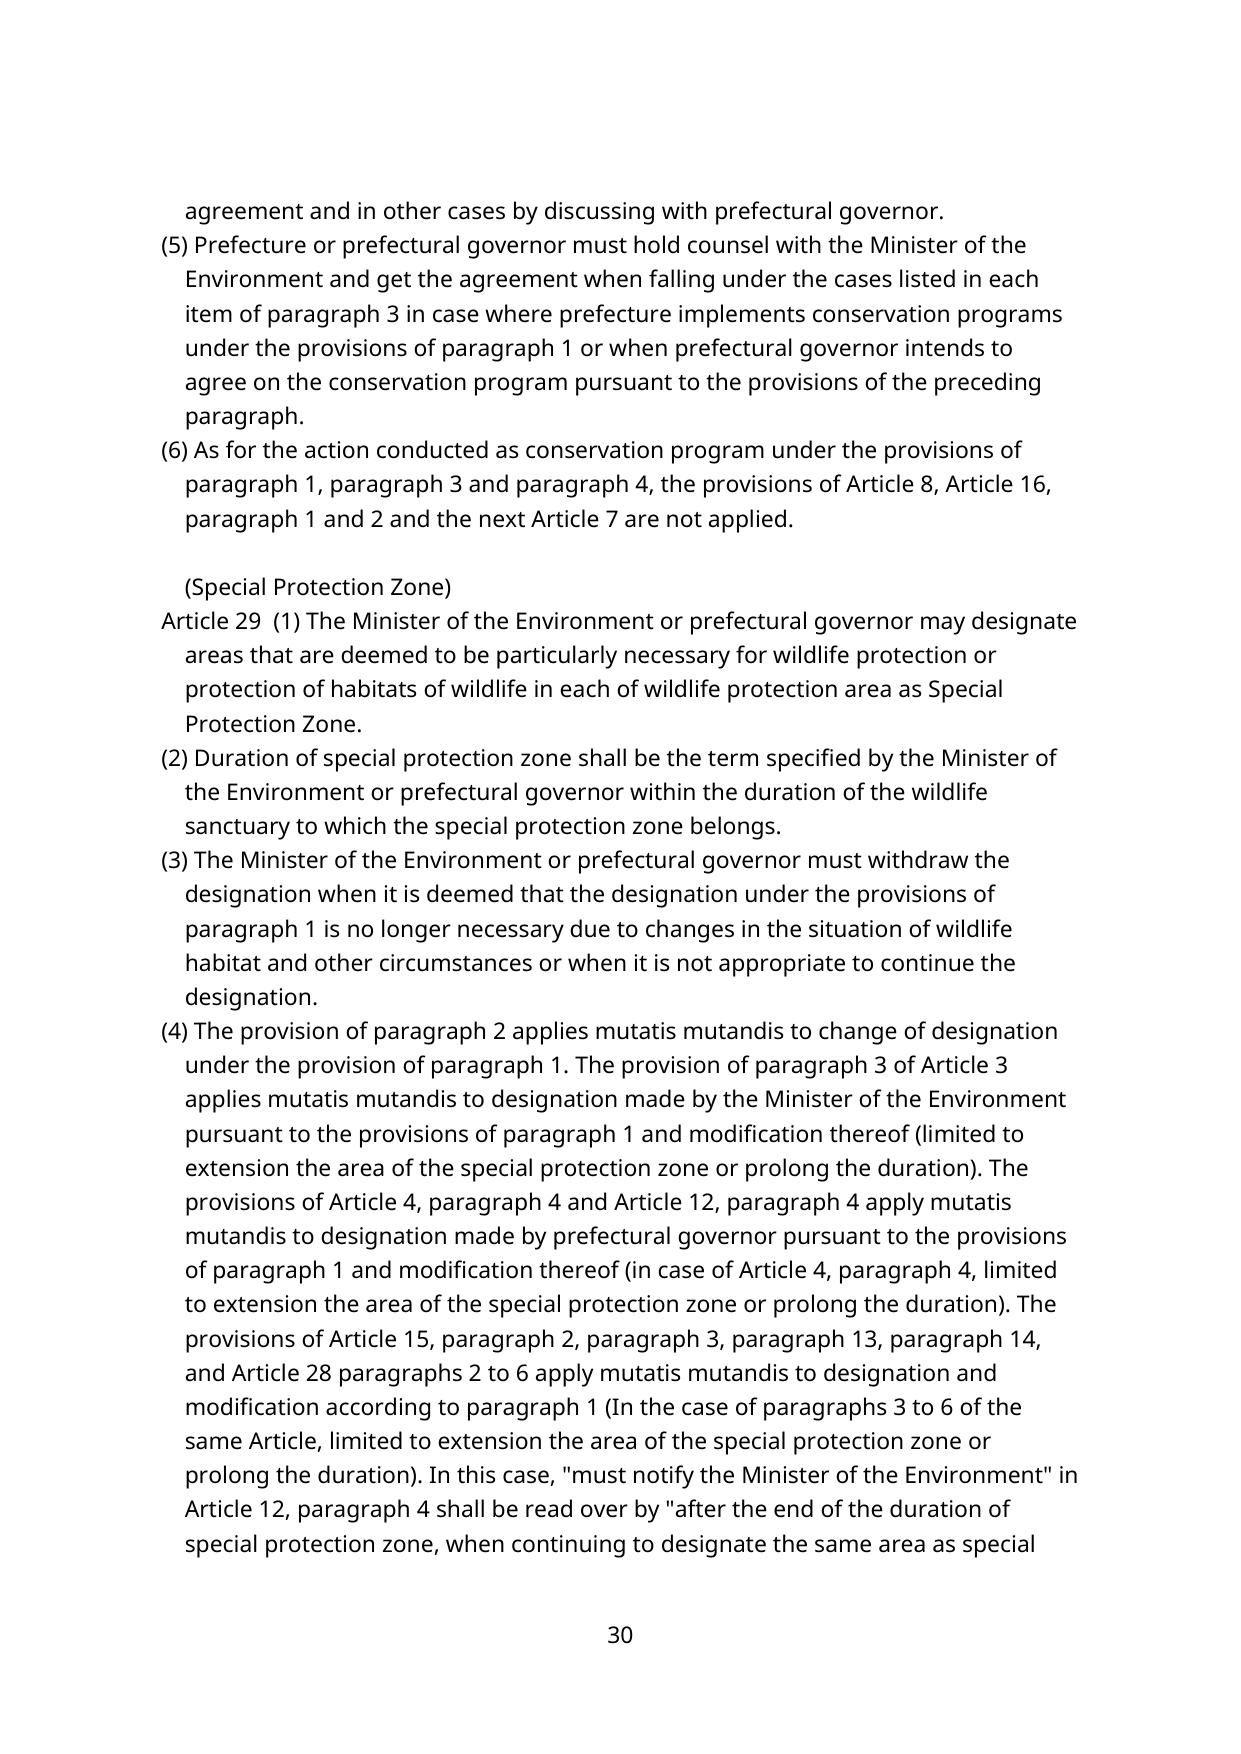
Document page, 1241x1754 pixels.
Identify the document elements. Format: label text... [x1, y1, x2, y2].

text (Special Protection Zone) [184, 569, 1079, 604]
text (6) As for the action conducted as conservation program under the provisions of paragraph 1, paragraph 3 and paragraph 4, the provisions of Article 8, Article 16, paragraph 1 and 2 and the next Article 7 are not applied. [161, 433, 1079, 535]
text (3) The Minister of the Environment or prefectural governor must withdraw the designation when it is deemed that the designation under the provisions of paragraph 1 is no longer necessary due to changes in the situation of wildlife habitat and other circumstances or when it is not appropriate to continue the designation. [161, 843, 1079, 1014]
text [161, 1014, 1079, 1560]
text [161, 194, 1079, 228]
text (2) Duration of special protection zone shall be the term specified by the Minister of the Environment or prefectural governor within the duration of the wildlife sanctuary to which the special protection zone belongs. [161, 740, 1079, 843]
text (5) Prefecture or prefectural governor must hold counsel with the Minister of the Environment and get the agreement when falling under the cases listed in each item of paragraph 3 in case where prefecture implements conservation programs under the provisions of paragraph 1 or when prefectural governor intends to agree on the conservation program pursuant to the provisions of the preceding paragraph. [161, 228, 1079, 433]
text Article 29 (1) The Minister of the Environment or prefectural governor may designate areas that are deemed to be particularly necessary for wildlife protection or protection of habitats of wildlife in each of wildlife protection area as Special Protection Zone. [161, 604, 1079, 740]
